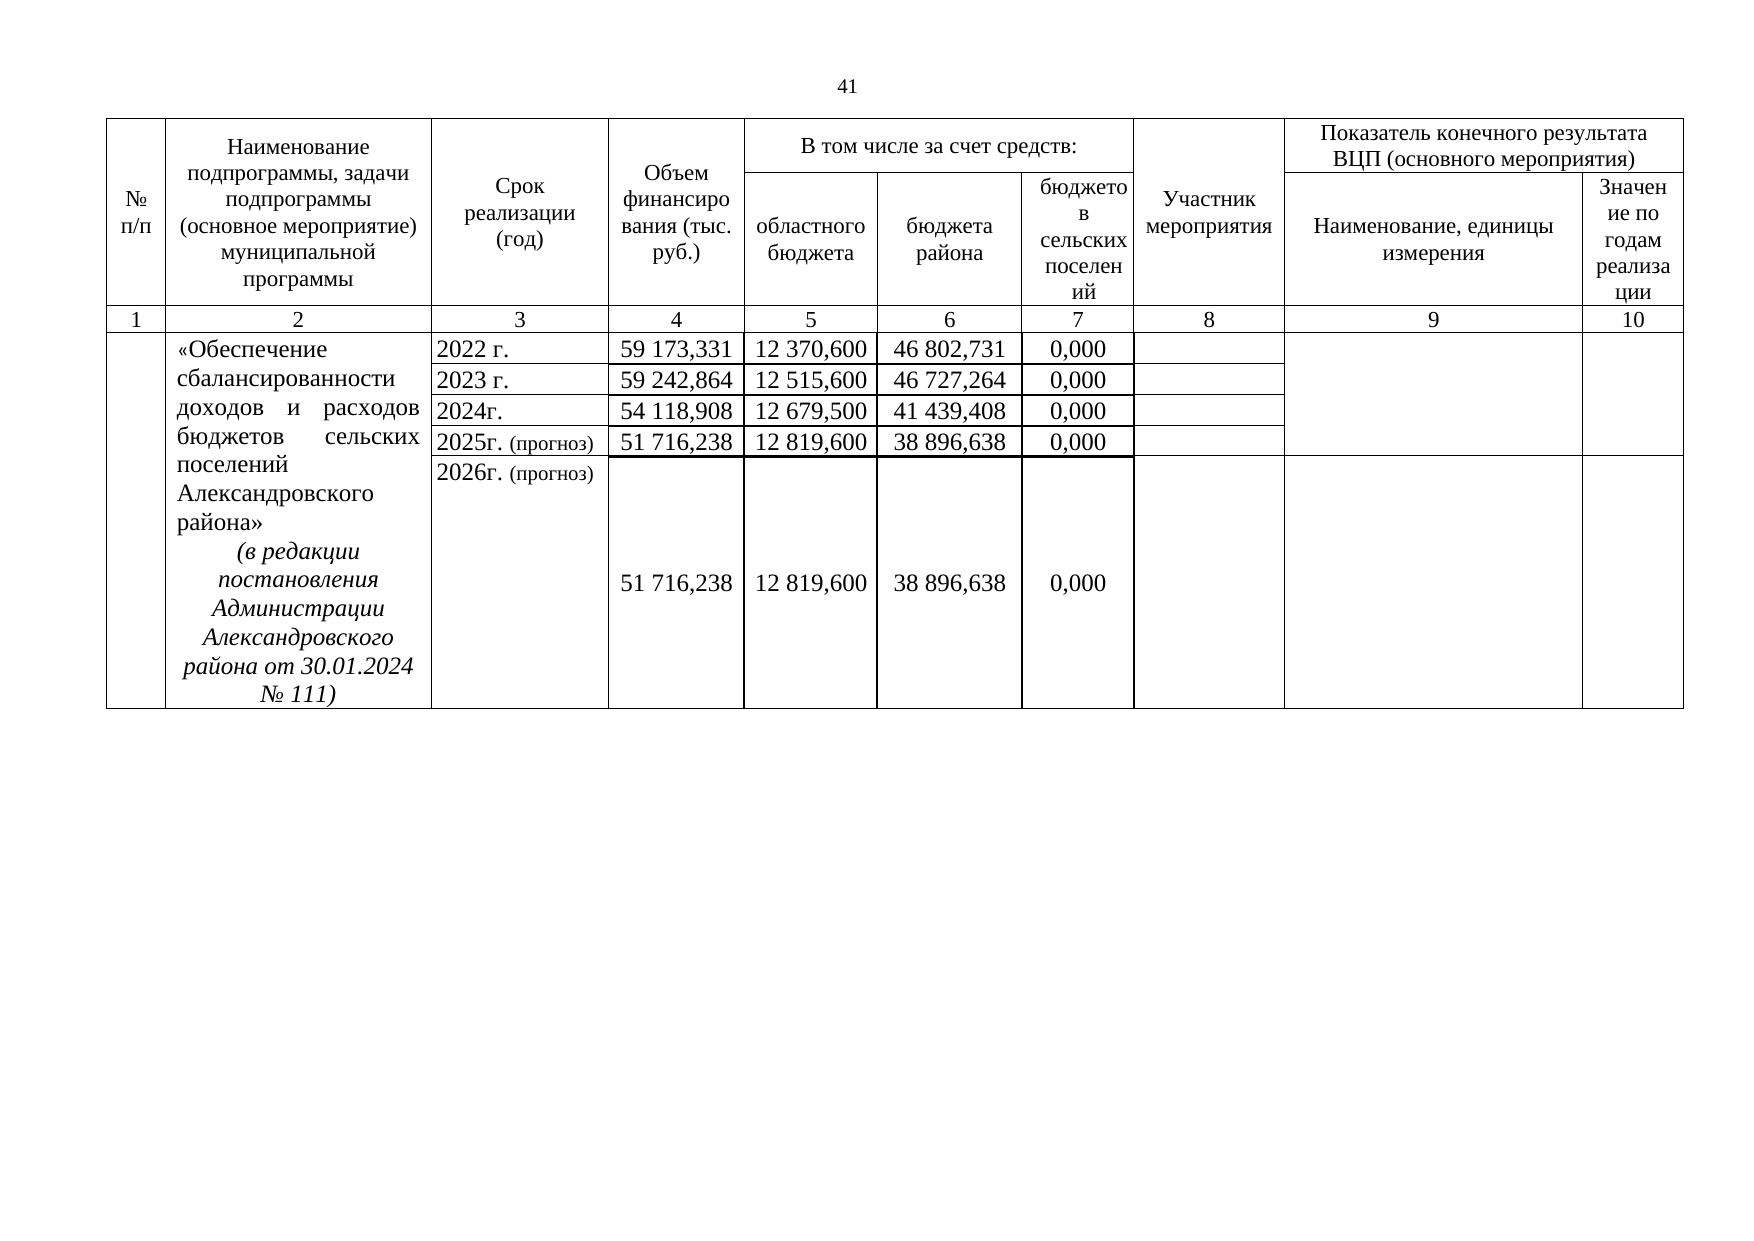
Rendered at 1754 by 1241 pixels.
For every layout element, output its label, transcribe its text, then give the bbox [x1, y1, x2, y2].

table_cell 51 716,238 [609, 427, 743, 455]
table_cell 38 896,638 [878, 458, 1021, 708]
table_cell 3 [432, 306, 608, 332]
table_cell 4 [609, 306, 744, 332]
table_header Показатель конечного результата ВЦП (основного мероприятия) [1285, 119, 1683, 172]
table_cell 5 [745, 306, 877, 332]
table_cell 12 370,600 [745, 333, 876, 363]
table_header № п/п [107, 119, 165, 305]
table_cell бюджета района [878, 173, 1021, 305]
table_cell 2 [166, 306, 431, 332]
table_cell 12 819,600 [745, 458, 876, 708]
table_cell 2023 г. [432, 364, 608, 394]
table_cell 10 [1583, 306, 1683, 332]
table_cell [1135, 395, 1284, 424]
table_cell 12 819,600 [745, 427, 876, 455]
table_header Объем финансирования (тыс. руб.) [609, 119, 744, 305]
table_header В том числе за счет средств: [745, 119, 1133, 172]
table_cell 2022 г. [432, 333, 608, 363]
table_cell 2024г. [432, 395, 608, 424]
table_cell 7 [1022, 306, 1133, 332]
table_cell областного бюджета [745, 173, 877, 305]
table_cell 46 727,264 [878, 365, 1021, 394]
table_header Наименование подпрограммы, задачи подпрограммы (основное мероприятие) муниципальной программы [166, 119, 431, 305]
table_cell 2025г. (прогноз) [432, 426, 608, 455]
table_cell [1285, 456, 1582, 708]
table_cell 59 173,331 [609, 333, 743, 363]
table_cell 12 679,500 [745, 396, 876, 424]
table_cell [1583, 456, 1683, 708]
table_cell бюджетов сельских поселений [1022, 173, 1133, 305]
table_cell 6 [878, 306, 1021, 332]
table_cell 9 [1285, 306, 1582, 332]
table_cell [1135, 364, 1284, 394]
table_cell 59 242,864 [609, 365, 743, 394]
table_header Срок реализации (год) [432, 119, 608, 305]
table_header Участник мероприятия [1134, 119, 1284, 305]
table_cell [1135, 333, 1284, 363]
table_cell 8 [1134, 306, 1284, 332]
table_cell 46 802,731 [878, 333, 1021, 363]
table_cell 0,000 [1023, 333, 1133, 363]
table_cell 0,000 [1023, 427, 1133, 455]
table_cell Наименование, единицы измерения [1285, 173, 1582, 305]
table_cell 41 439,408 [878, 396, 1021, 424]
table_cell 0,000 [1023, 365, 1133, 394]
table_cell Значение по годам реализации [1583, 173, 1683, 305]
table_cell 51 716,238 [609, 458, 743, 708]
table_cell 2026г. (прогноз) [432, 456, 608, 708]
table_cell 0,000 [1023, 396, 1133, 424]
table_cell 54 118,908 [609, 396, 743, 424]
table_cell [1135, 426, 1284, 455]
table_cell 0,000 [1023, 458, 1133, 708]
table_cell 12 515,600 [745, 365, 876, 394]
table_cell 38 896,638 [878, 427, 1021, 455]
table_cell [1135, 456, 1284, 708]
table_cell 1 [107, 306, 165, 332]
